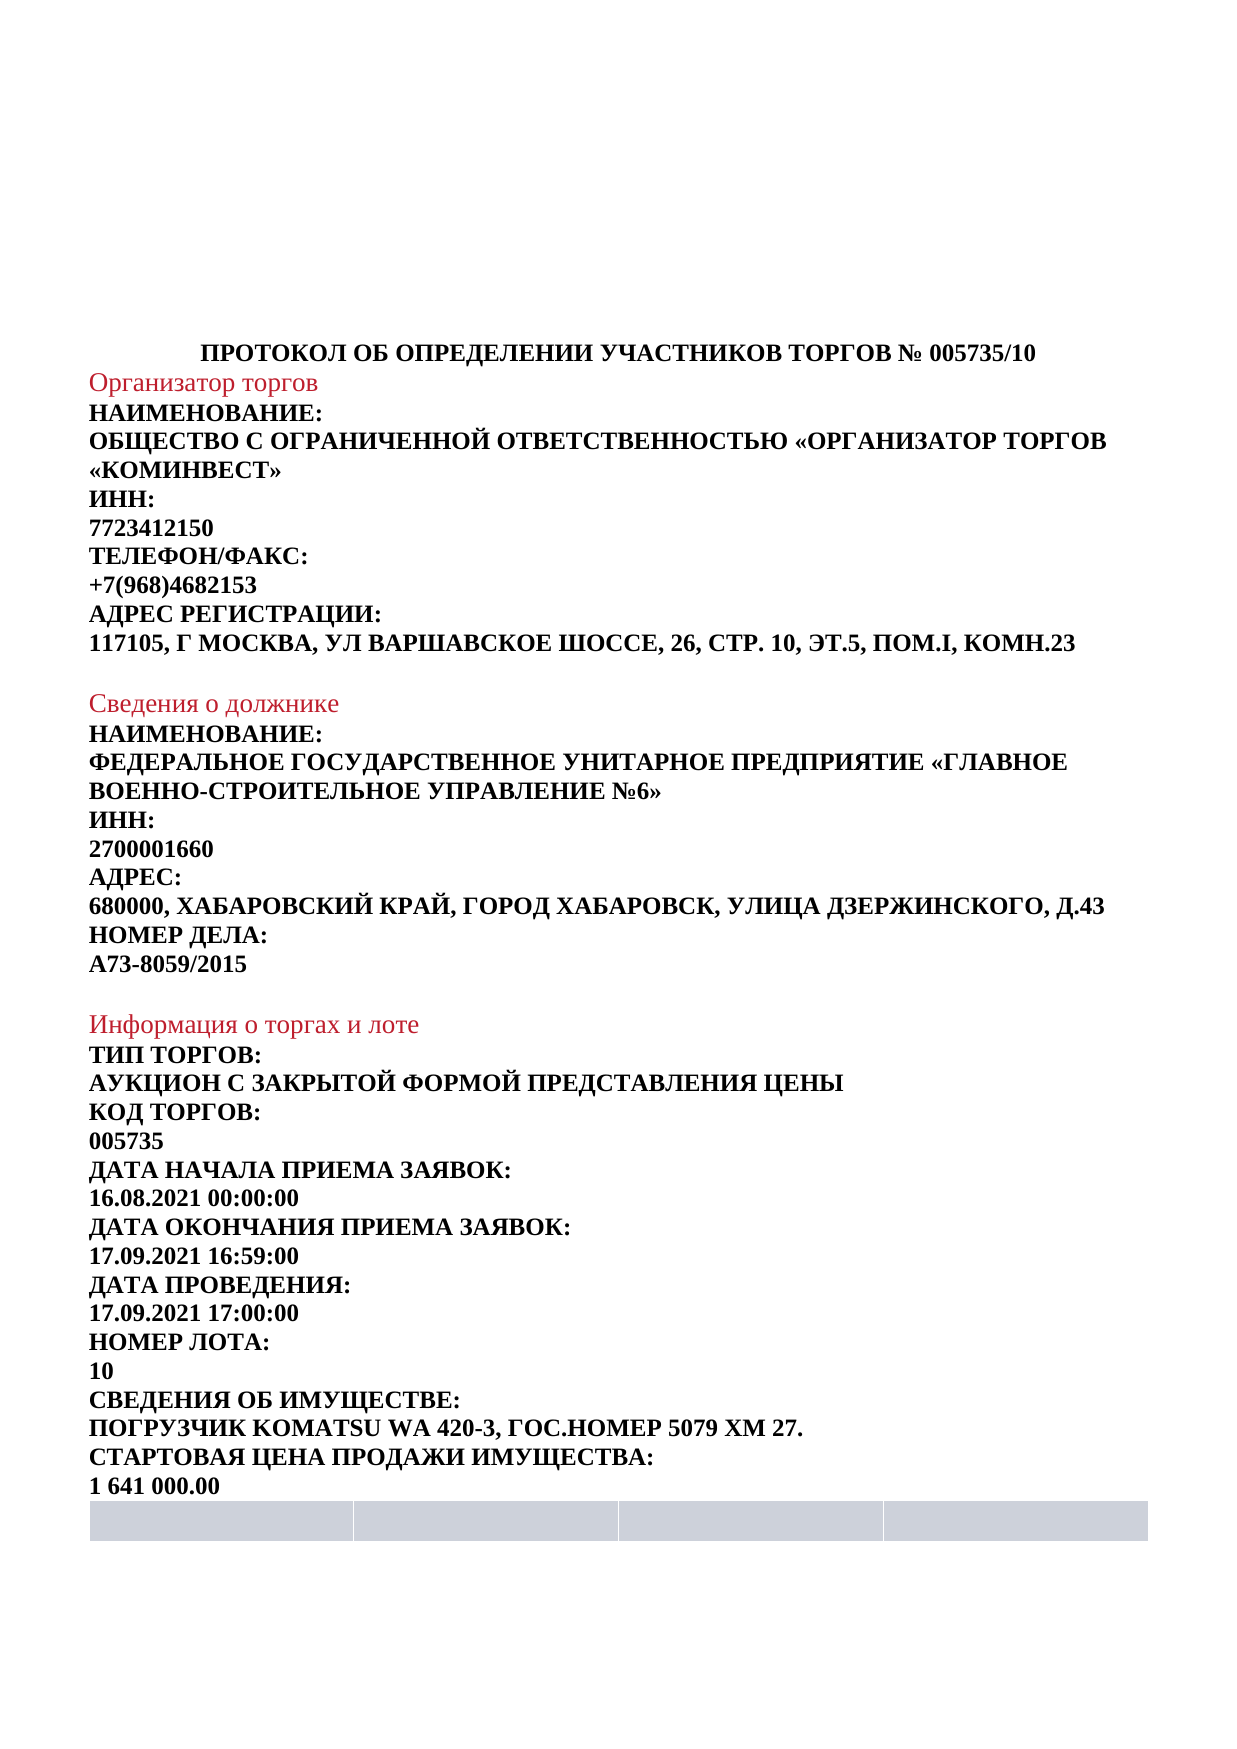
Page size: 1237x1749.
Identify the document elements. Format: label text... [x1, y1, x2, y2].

text ПРОТОКОЛ ОБ ОПРЕДЕЛЕНИИ УЧАСТНИКОВ ТОРГОВ № 005735/10 [88, 88, 1148, 366]
